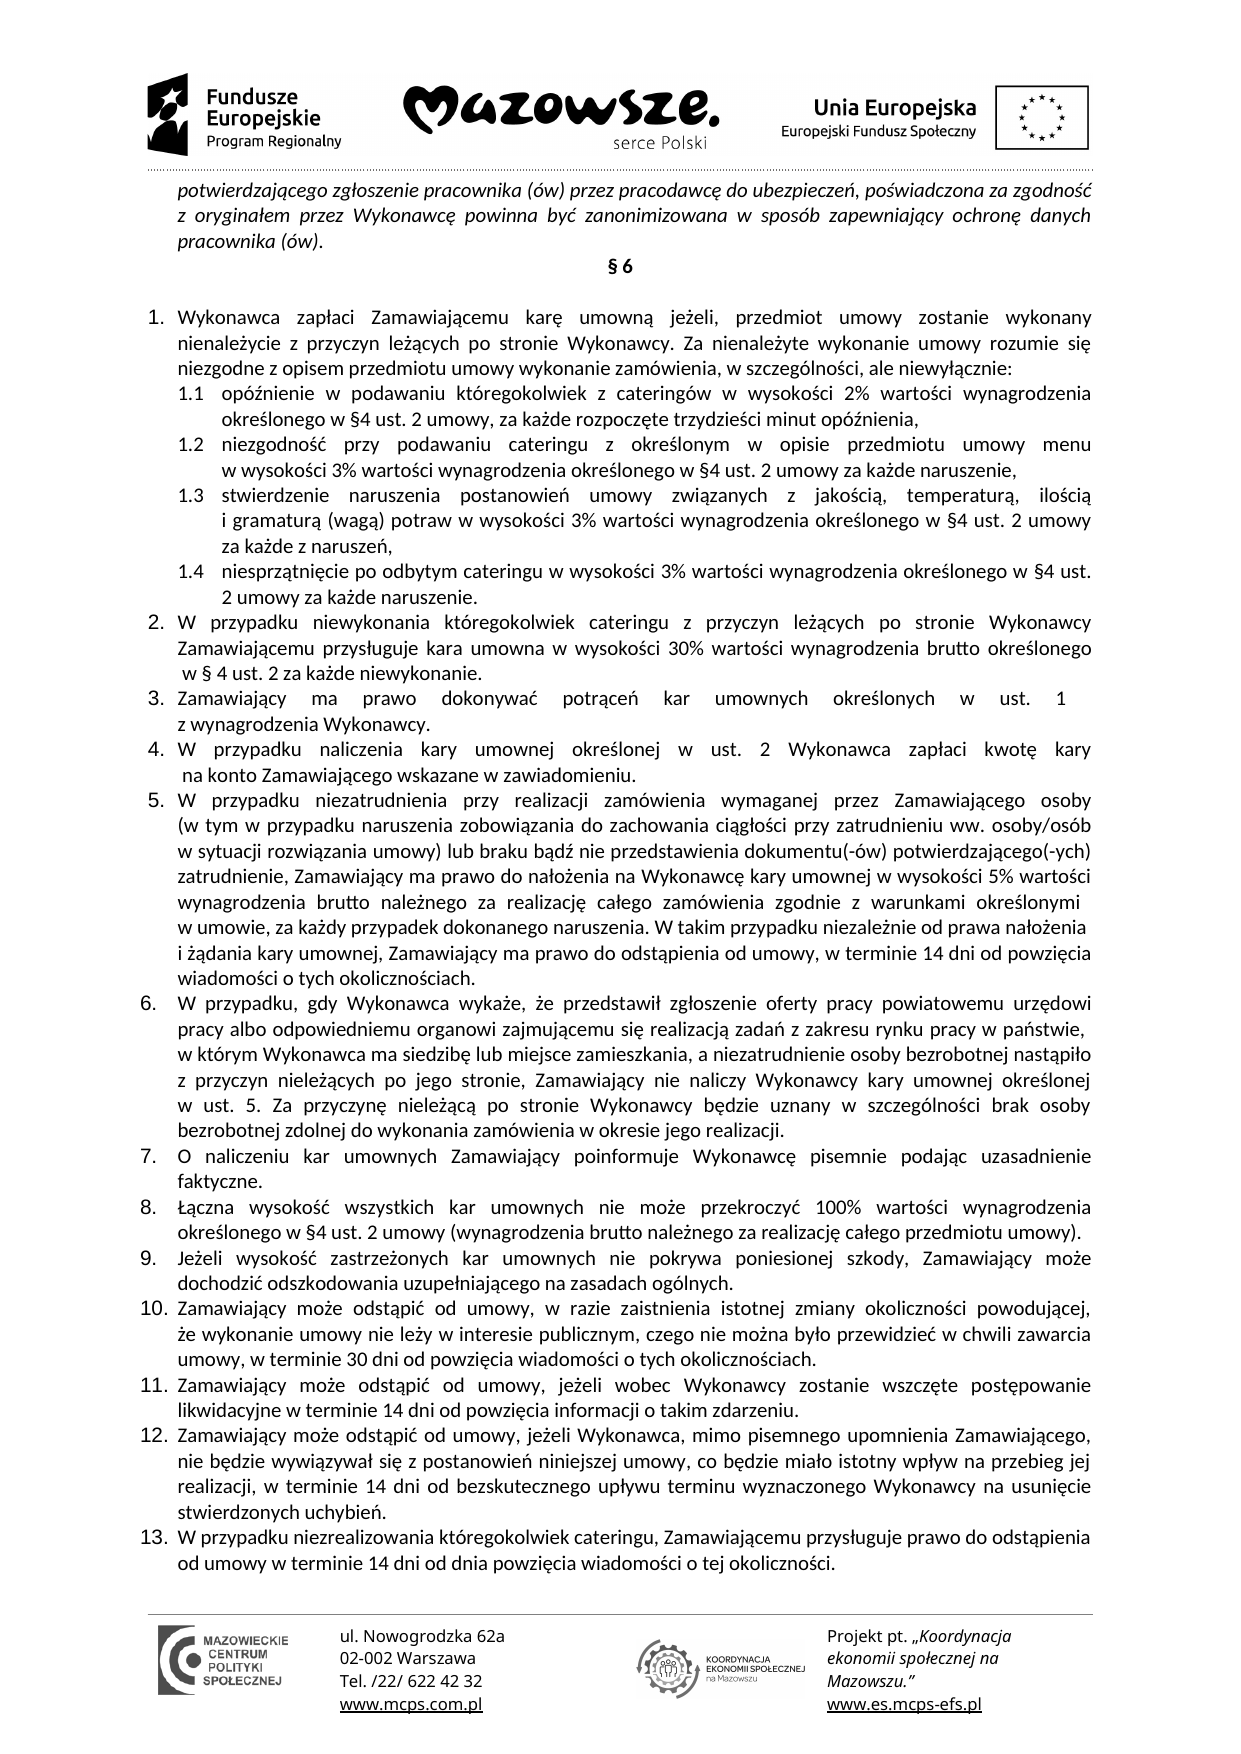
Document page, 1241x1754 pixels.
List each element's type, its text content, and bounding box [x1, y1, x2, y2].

list W przypadku niezrealizowania któregokolwiek cateringu, Zamawiającemu przysługuje prawo do odstąpienia od umowy w terminie 14 dni od dnia powzięcia wiadomości o tej okoliczności. [140, 1524, 1093, 1575]
list W przypadku niewykonania któregokolwiek cateringu z przyczyn leżących po stronie Wykonawcy Zamawiającemu przysługuje kara umowna w wysokości 30% wartości wynagrodzenia brutto określonego w § 4 ust. 2 za każde niewykonanie. [148, 609, 1093, 686]
list Zamawiający ma prawo dokonywać potrąceń kar umownych określonych w ust. 1 z wynagrodzenia Wykonawcy. [148, 686, 1093, 736]
list niezgodność przy podawaniu cateringu z określonym w opisie przedmiotu umowy menu w wysokości 3% wartości wynagrodzenia określonego w §4 ust. 2 umowy za każde naruszenie, [177, 431, 1093, 482]
list Zamawiający może odstąpić od umowy, jeżeli wobec Wykonawcy zostanie wszczęte postępowanie likwidacyjne w terminie 14 dni od powzięcia informacji o takim zdarzeniu. [140, 1372, 1093, 1423]
list stwierdzenie naruszenia postanowień umowy związanych z jakością, temperaturą, ilością i gramaturą (wagą) potraw w wysokości 3% wartości wynagrodzenia określonego w §4 ust. 2 umowy za każde z naruszeń, [177, 482, 1093, 558]
list W przypadku, gdy Wykonawca wykaże, że przedstawił zgłoszenie oferty pracy powiatowemu urzędowi pracy albo odpowiedniemu organowi zajmującemu się realizacją zadań z zakresu rynku pracy w państwie, w którym Wykonawca ma siedzibę lub miejsce zamieszkania, a niezatrudnienie osoby bezrobotnej nastąpiło z przyczyn nieleżących po jego stronie, Zamawiający nie naliczy Wykonawcy kary umownej określonej w ust. 5. Za przyczynę nieleżącą po stronie Wykonawcy będzie uznany w szczególności brak osoby bezrobotnej zdolnej do wykonania zamówienia w okresie jego realizacji. [140, 991, 1093, 1143]
list Jeżeli wysokość zastrzeżonych kar umownych nie pokrywa poniesionej szkody, Zamawiający może dochodzić odszkodowania uzupełniającego na zasadach ogólnych. [140, 1245, 1093, 1296]
list Łączna wysokość wszystkich kar umownych nie może przekroczyć 100% wartości wynagrodzenia określonego w §4 ust. 2 umowy (wynagrodzenia brutto należnego za realizację całego przedmiotu umowy). [140, 1194, 1093, 1245]
list Zamawiający może odstąpić od umowy, jeżeli Wykonawca, mimo pisemnego upomnienia Zamawiającego, nie będzie wywiązywał się z postanowień niniejszej umowy, co będzie miało istotny wpływ na przebieg jej realizacji, w terminie 14 dni od bezskutecznego upływu terminu wyznaczonego Wykonawcy na usunięcie stwierdzonych uchybień. [140, 1423, 1093, 1524]
list W przypadku naliczenia kary umownej określonej w ust. 2 Wykonawca zapłaci kwotę kary na konto Zamawiającego wskazane w zawiadomieniu. [148, 736, 1093, 787]
list Zamawiający może odstąpić od umowy, w razie zaistnienia istotnej zmiany okoliczności powodującej, że wykonanie umowy nie leży w interesie publicznym, czego nie można było przewidzieć w chwili zawarcia umowy, w terminie 30 dni od powzięcia wiadomości o tych okolicznościach. [140, 1296, 1093, 1372]
picture [636, 1639, 805, 1699]
list Wykonawca zapłaci Zamawiającemu karę umowną jeżeli, przedmiot umowy zostanie wykonany nienależycie z przyczyn leżących po stronie Wykonawcy. Za nienależyte wykonanie umowy rozumie się niezgodne z opisem przedmiotu umowy wykonanie zamówienia, w szczególności, ale niewyłącznie: [148, 304, 1093, 381]
text § 6 [148, 253, 1093, 279]
picture [158, 1624, 288, 1695]
list O naliczeniu kar umownych Zamawiający poinformuje Wykonawcę pisemnie podając uzasadnienie faktyczne. [140, 1143, 1093, 1194]
picture [147, 73, 1093, 156]
list W przypadku niezatrudnienia przy realizacji zamówienia wymaganej przez Zamawiającego osoby (w tym w przypadku naruszenia zobowiązania do zachowania ciągłości przy zatrudnieniu ww. osoby/osób w sytuacji rozwiązania umowy) lub braku bądź nie przedstawienia dokumentu(-ów) potwierdzającego(-ych) zatrudnienie, Zamawiający ma prawo do nałożenia na Wykonawcę kary umownej w wysokości 5% wartości wynagrodzenia brutto należnego za realizację całego zamówienia zgodnie z warunkami określonymi w umowie, za każdy przypadek dokonanego naruszenia. W takim przypadku niezależnie od prawa nałożenia i żądania kary umownej, Zamawiający ma prawo do odstąpienia od umowy, w terminie 14 dni od powzięcia wiadomości o tych okolicznościach. [148, 787, 1093, 991]
list niesprzątnięcie po odbytym cateringu w wysokości 3% wartości wynagrodzenia określonego w §4 ust. 2 umowy za każde naruszenie. [177, 558, 1093, 609]
list opóźnienie w podawaniu któregokolwiek z cateringów w wysokości 2% wartości wynagrodzenia określonego w §4 ust. 2 umowy, za każde rozpoczęte trzydzieści minut opóźnienia, [177, 381, 1093, 431]
